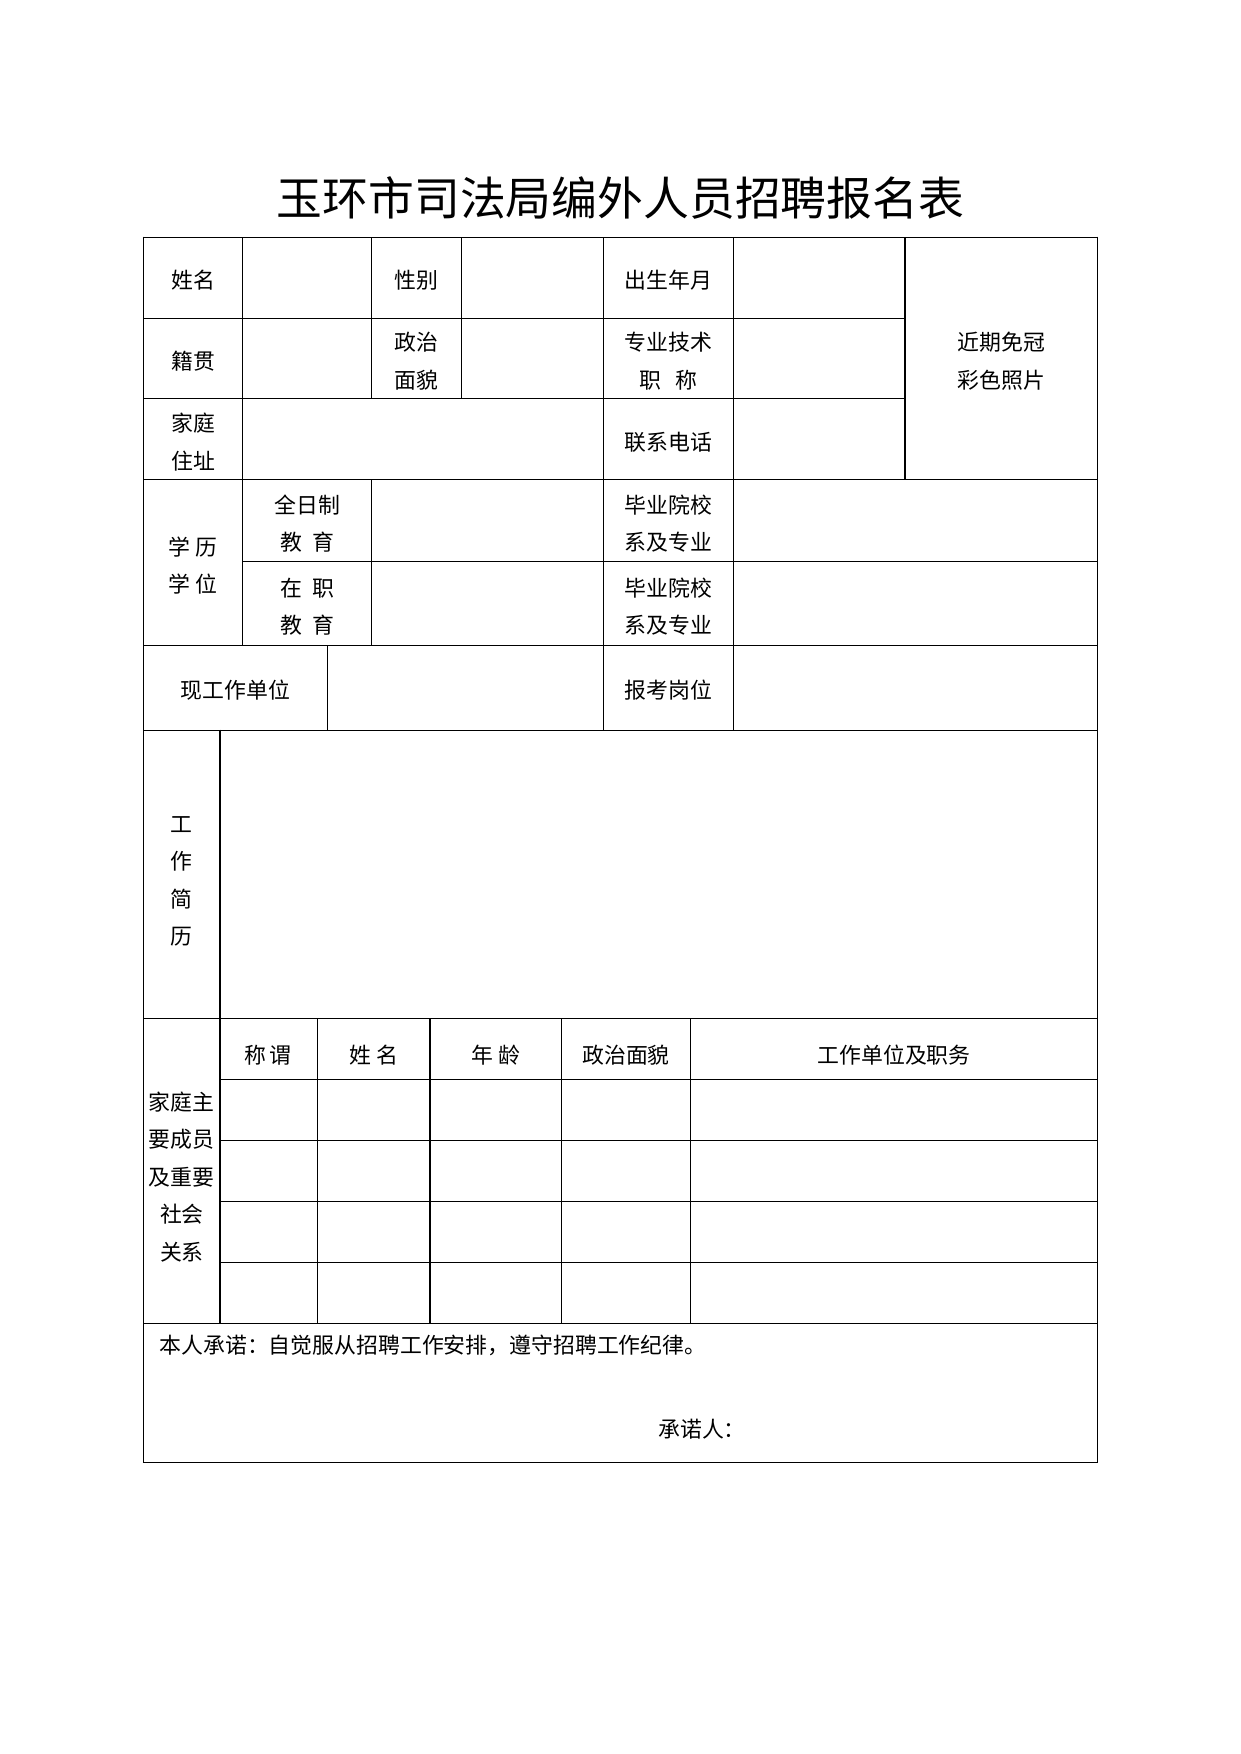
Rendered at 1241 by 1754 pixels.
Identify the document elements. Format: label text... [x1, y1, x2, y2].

table_header [243, 238, 371, 317]
table_cell [562, 1080, 690, 1140]
table_cell 籍贯 [144, 319, 242, 398]
table_cell [734, 399, 904, 479]
table_cell [318, 1263, 429, 1323]
table_cell [328, 646, 603, 729]
table_header 性别 [372, 238, 461, 317]
table_cell 称 谓 [221, 1019, 317, 1079]
table_cell [431, 1080, 561, 1140]
table_cell 学 历 学 位 [144, 480, 242, 645]
table_cell [734, 319, 904, 398]
table_cell [318, 1141, 429, 1201]
table_cell [462, 319, 603, 398]
table_cell 在 职 教 育 [243, 562, 371, 645]
table_cell [562, 1141, 690, 1201]
table_cell 家庭 住址 [144, 399, 242, 479]
table_cell [691, 1202, 1097, 1262]
table_cell [691, 1141, 1097, 1201]
table_cell [318, 1080, 429, 1140]
table_header [734, 238, 904, 317]
table_cell 年 龄 [431, 1019, 561, 1079]
table_header 近期免冠 彩色照片 [906, 238, 1097, 479]
table_cell 专业技术 职 称 [604, 319, 733, 398]
table_cell [221, 1141, 317, 1201]
table_cell [221, 1263, 317, 1323]
table_cell [562, 1202, 690, 1262]
table_cell [562, 1263, 690, 1323]
table_cell [372, 480, 603, 561]
table_cell 姓 名 [318, 1019, 429, 1079]
table_cell [691, 1263, 1097, 1323]
table_cell 报考岗位 [604, 646, 733, 729]
table_cell [734, 480, 1097, 561]
table_cell 家庭主要成员及重要社会 关系 [144, 1019, 219, 1323]
table_cell [221, 1080, 317, 1140]
table_cell [734, 562, 1097, 645]
table_cell [734, 646, 1097, 729]
table_cell 政治面貌 [562, 1019, 690, 1079]
table_cell [221, 1202, 317, 1262]
table_cell [372, 562, 603, 645]
table_cell 本人承诺：自觉服从招聘工作安排，遵守招聘工作纪律。 承诺人： 年 月 日 [144, 1324, 1097, 1462]
table_cell [221, 731, 1097, 1018]
table_cell [243, 399, 603, 479]
table_header 出生年月 [604, 238, 733, 317]
table_cell 联系电话 [604, 399, 733, 479]
table_cell 毕业院校 系及专业 [604, 480, 733, 561]
table_cell 工 作 简 历 [144, 731, 219, 1018]
table_cell [243, 319, 371, 398]
table_cell [318, 1202, 429, 1262]
table_cell [431, 1141, 561, 1201]
table_cell 现工作单位 [144, 646, 327, 729]
table_header 姓名 [144, 238, 242, 317]
table_cell 政治 面貌 [372, 319, 461, 398]
table_header [462, 238, 603, 317]
table_cell [431, 1202, 561, 1262]
table_cell 工作单位及职务 [691, 1019, 1097, 1079]
table_cell 毕业院校 系及专业 [604, 562, 733, 645]
table_cell [691, 1080, 1097, 1140]
table_cell [431, 1263, 561, 1323]
table_cell 全日制 教 育 [243, 480, 371, 561]
text 玉环市司法局编外人员招聘报名表 [187, 162, 1053, 229]
